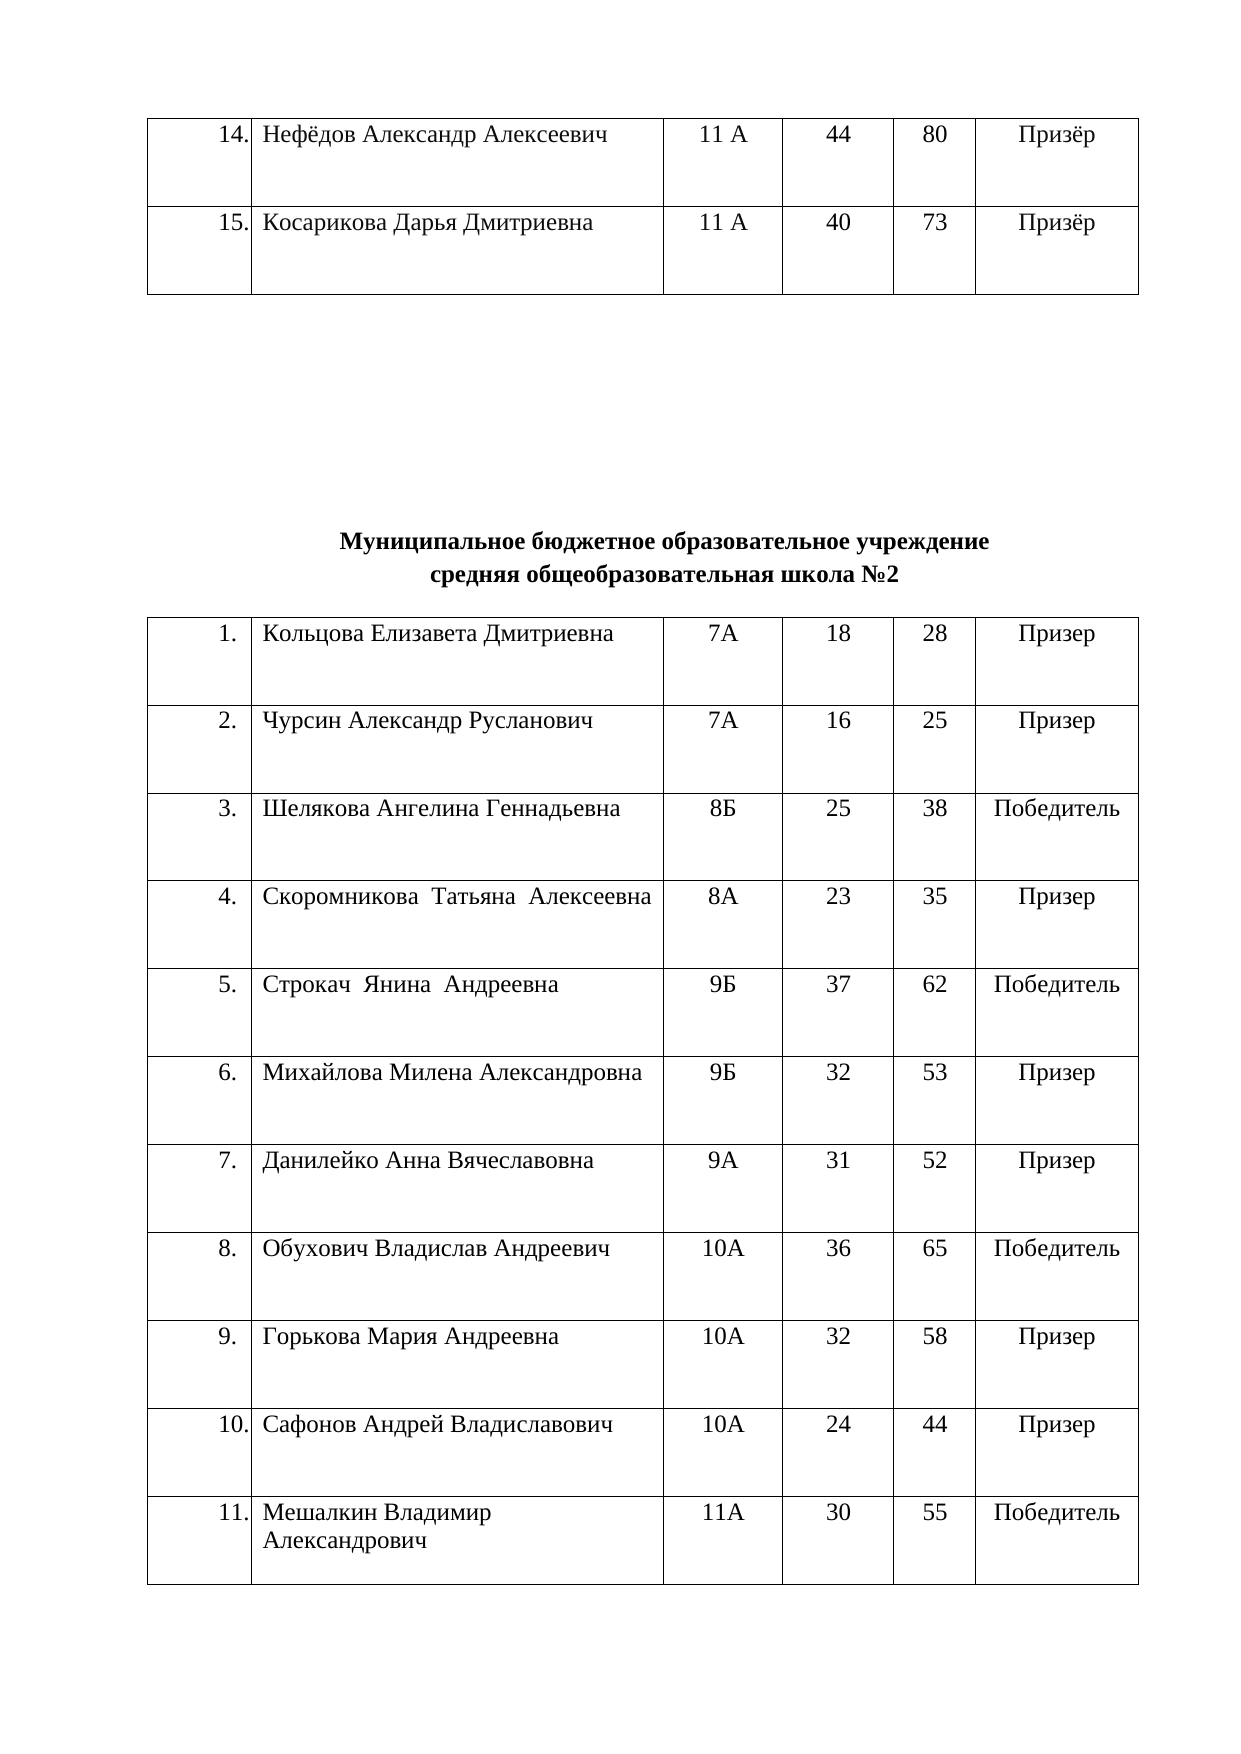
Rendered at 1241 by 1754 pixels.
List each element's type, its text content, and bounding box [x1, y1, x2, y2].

table_cell 24 [783, 1409, 893, 1496]
table_cell 55 [894, 1497, 975, 1584]
table_cell Обухович Владислав Андреевич [252, 1233, 663, 1320]
table_cell Призёр [976, 119, 1138, 206]
table_cell 30 [783, 1497, 893, 1584]
table_cell 44 [783, 119, 893, 206]
table_cell Призёр [976, 207, 1138, 294]
table_cell [148, 119, 251, 206]
table_cell 37 [783, 969, 893, 1056]
table_cell 32 [783, 1057, 893, 1144]
table_cell 25 [783, 794, 893, 880]
table_header 28 [894, 618, 975, 704]
table_cell 62 [894, 969, 975, 1056]
table_cell 35 [894, 881, 975, 968]
table_cell Мешалкин Владимир Александрович [252, 1497, 663, 1584]
table_cell 32 [783, 1321, 893, 1408]
table_cell 40 [783, 207, 893, 294]
table_cell 25 [894, 706, 975, 792]
table_cell 80 [894, 119, 975, 206]
table_header 7А [664, 618, 782, 704]
table_cell Михайлова Милена Александровна [252, 1057, 663, 1144]
table_cell [148, 881, 251, 968]
table_cell 7А [664, 706, 782, 792]
table_cell Косарикова Дарья Дмитриевна [252, 207, 663, 294]
table_cell [148, 1497, 251, 1584]
table_cell [148, 1145, 251, 1232]
table_cell Призер [976, 1409, 1138, 1496]
table_cell 9Б [664, 969, 782, 1056]
table_cell 52 [894, 1145, 975, 1232]
table_cell 31 [783, 1145, 893, 1232]
table_cell 10А [664, 1233, 782, 1320]
table_cell 36 [783, 1233, 893, 1320]
table_cell Призер [976, 881, 1138, 968]
table_header Кольцова Елизавета Дмитриевна [252, 618, 663, 704]
table_cell Данилейко Анна Вячеславовна [252, 1145, 663, 1232]
table_cell [148, 1409, 251, 1496]
table_cell Победитель [976, 794, 1138, 880]
table_cell Чурсин Александр Русланович [252, 706, 663, 792]
table_cell 8Б [664, 794, 782, 880]
table_cell Горькова Мария Андреевна [252, 1321, 663, 1408]
text средняя общеобразовательная школа №2 [177, 559, 1152, 588]
table_cell 8А [664, 881, 782, 968]
table_cell Призер [976, 1057, 1138, 1144]
table_cell [148, 207, 251, 294]
table_cell 11 А [664, 119, 782, 206]
table_header Призер [976, 618, 1138, 704]
table_cell 11 А [664, 207, 782, 294]
table_cell [148, 1321, 251, 1408]
table_cell [148, 1057, 251, 1144]
table_cell [148, 706, 251, 792]
table_cell [148, 794, 251, 880]
table_cell Призер [976, 1145, 1138, 1232]
table_cell Строкач Янина Андреевна [252, 969, 663, 1056]
table_cell Скоромникова Татьяна Алексеевна [252, 881, 663, 968]
table_cell Призер [976, 706, 1138, 792]
table_cell 9Б [664, 1057, 782, 1144]
table_cell 73 [894, 207, 975, 294]
table_cell 23 [783, 881, 893, 968]
table_cell Нефёдов Александр Алексеевич [252, 119, 663, 206]
table_header 18 [783, 618, 893, 704]
table_cell 44 [894, 1409, 975, 1496]
table_cell Победитель [976, 1233, 1138, 1320]
table_cell 53 [894, 1057, 975, 1144]
table_cell [148, 969, 251, 1056]
table_cell Победитель [976, 969, 1138, 1056]
table_cell Победитель [976, 1497, 1138, 1584]
table_cell 65 [894, 1233, 975, 1320]
table_header [148, 618, 251, 704]
table_cell 16 [783, 706, 893, 792]
table_cell 58 [894, 1321, 975, 1408]
table_cell 9А [664, 1145, 782, 1232]
text Муниципальное бюджетное образовательное учреждение [177, 526, 1152, 555]
table_cell [148, 1233, 251, 1320]
table_cell 38 [894, 794, 975, 880]
table_cell Шелякова Ангелина Геннадьевна [252, 794, 663, 880]
table_cell Призер [976, 1321, 1138, 1408]
table_cell Сафонов Андрей Владиславович [252, 1409, 663, 1496]
table_cell 10А [664, 1409, 782, 1496]
table_cell 10А [664, 1321, 782, 1408]
table_cell 11А [664, 1497, 782, 1584]
